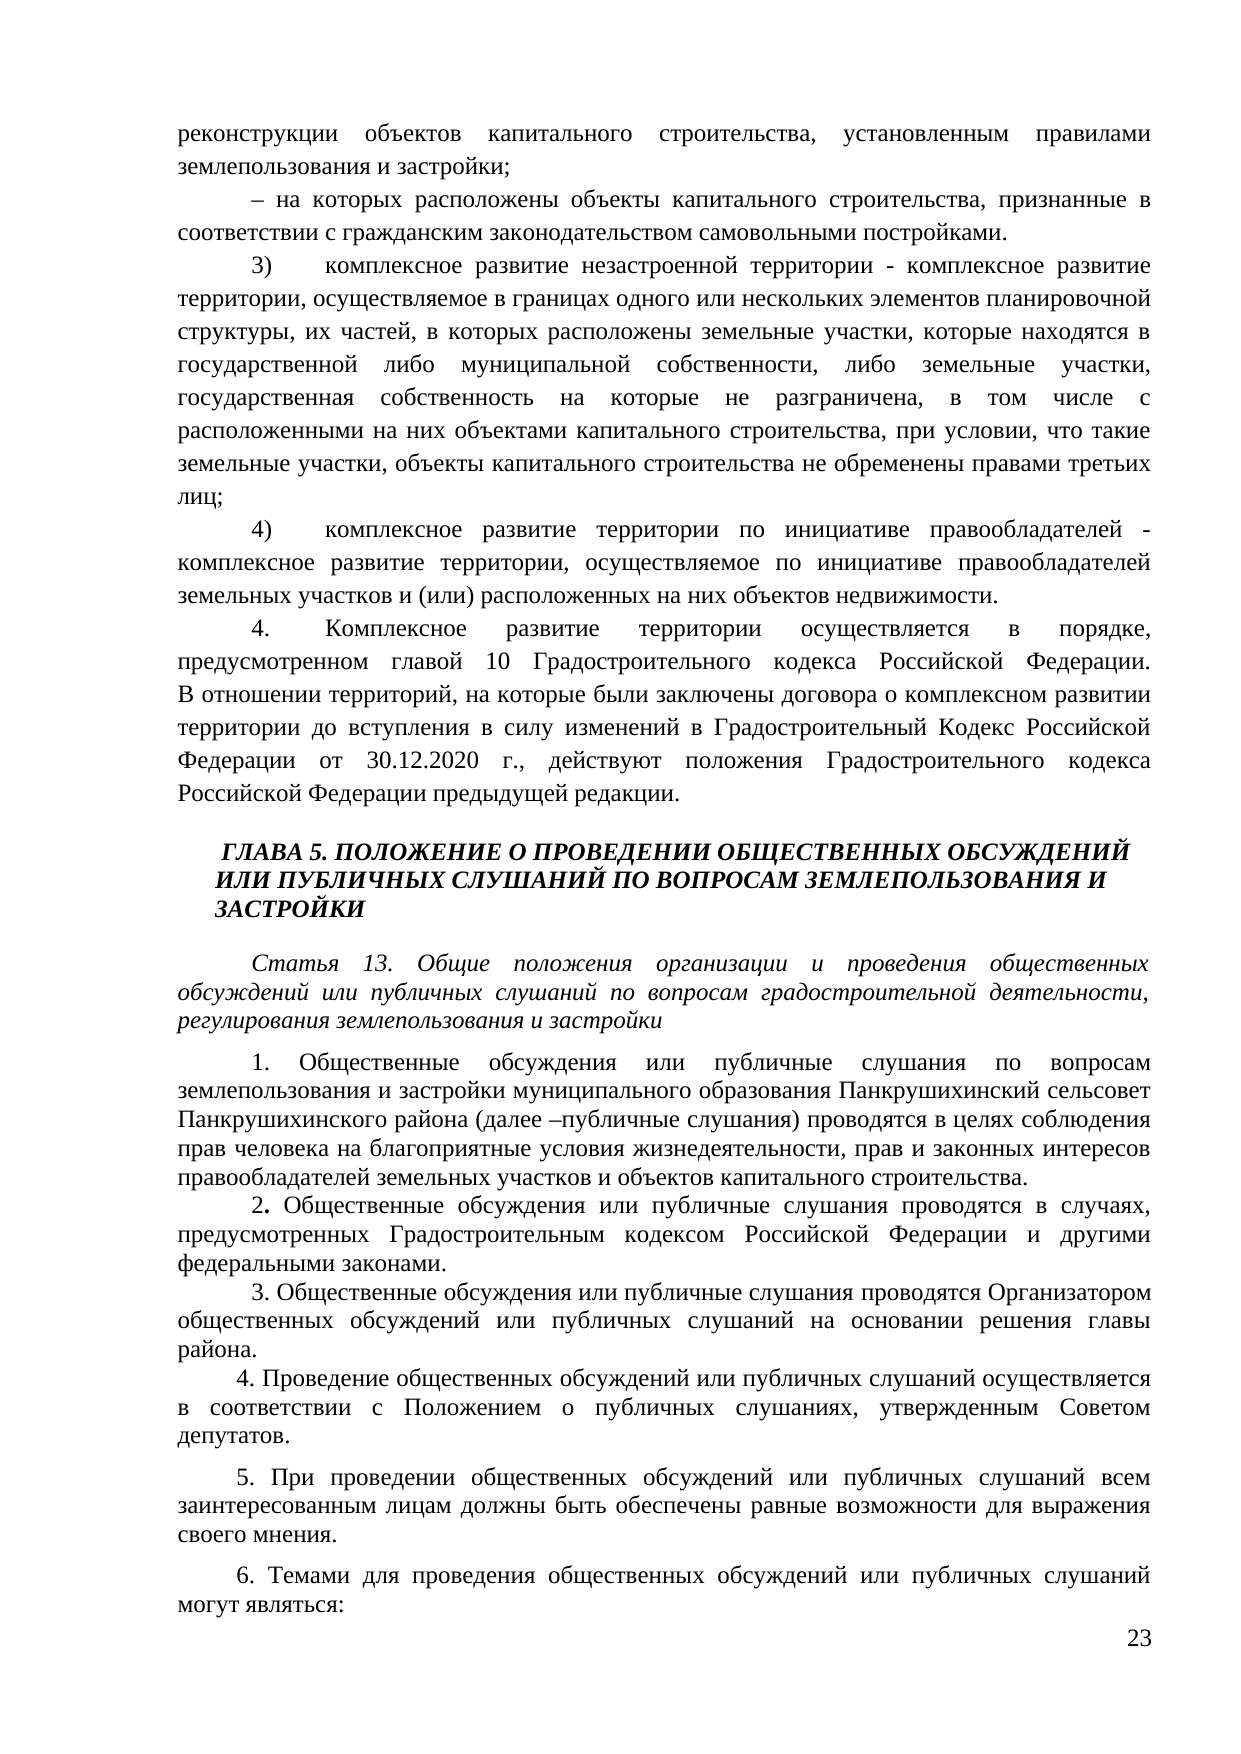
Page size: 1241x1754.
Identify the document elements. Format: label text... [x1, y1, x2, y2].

list комплексное развитие территории по инициативе правообладателей - комплексное развитие территории, осуществляемое по инициативе правообладателей земельных участков и (или) расположенных на них объектов недвижимости. [177, 514, 1152, 609]
subtitle Статья 13. Общие положения организации и проведения общественных обсуждений или публичных слушаний по вопросам градостроительной деятельности, регулирования землепользования и застройки [177, 948, 1152, 1034]
text 1. Общественные обсуждения или публичные слушания по вопросам землепользования и застройки муниципального образования Панкрушихинский сельсовет Панкрушихинского района (далее –публичные слушания) проводятся в целях соблюдения прав человека на благоприятные условия жизнедеятельности, прав и законных интересов правообладателей земельных участков и объектов капитального строительства. [177, 1047, 1152, 1190]
text 5. При проведении общественных обсуждений или публичных слушаний всем заинтересованным лицам должны быть обеспечены равные возможности для выражения своего мнения. [177, 1462, 1152, 1548]
list Комплексное развитие территории осуществляется в порядке, предусмотренном главой 10 Градостроительного кодекса Российской Федерации. В отношении территорий, на которые были заключены договора о комплексном развитии территории до вступления в силу изменений в Градостроительный Кодекс Российской Федерации от 30.12.2020 г., действуют положения Градостроительного кодекса Российской Федерации предыдущей редакции. [177, 613, 1152, 807]
subtitle ГЛАВА 5. ПОЛОЖЕНИЕ О ПРОВЕДЕНИИ ОБЩЕСТВЕННЫХ ОБСУЖДЕНИЙ ИЛИ ПУБЛИЧНЫХ СЛУШАНИЙ ПО ВОПРОСАМ ЗЕМЛЕПОЛЬЗОВАНИЯ И ЗАСТРОЙКИ [215, 837, 1152, 923]
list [177, 118, 1152, 180]
text 4. Проведение общественных обсуждений или публичных слушаний осуществляется в соответствии с Положением о публичных слушаниях, утвержденным Советом депутатов. [177, 1363, 1152, 1449]
list – на которых расположены объекты капитального строительства, признанные в соответствии с гражданским законодательством самовольными постройками. [177, 184, 1152, 246]
text 3. Общественные обсуждения или публичные слушания проводятся Организатором общественных обсуждений или публичных слушаний на основании решения главы района. [177, 1277, 1152, 1363]
text 6. Темами для проведения общественных обсуждений или публичных слушаний могут являться: [177, 1560, 1152, 1618]
text 2. Общественные обсуждения или публичные слушания проводятся в случаях, предусмотренных Градостроительным кодексом Российской Федерации и другими федеральными законами. [177, 1190, 1152, 1277]
list комплексное развитие незастроенной территории - комплексное развитие территории, осуществляемое в границах одного или нескольких элементов планировочной структуры, их частей, в которых расположены земельные участки, которые находятся в государственной либо муниципальной собственности, либо земельные участки, государственная собственность на которые не разграничена, в том числе с расположенными на них объектами капитального строительства, при условии, что такие земельные участки, объекты капитального строительства не обременены правами третьих лиц; [177, 250, 1152, 510]
